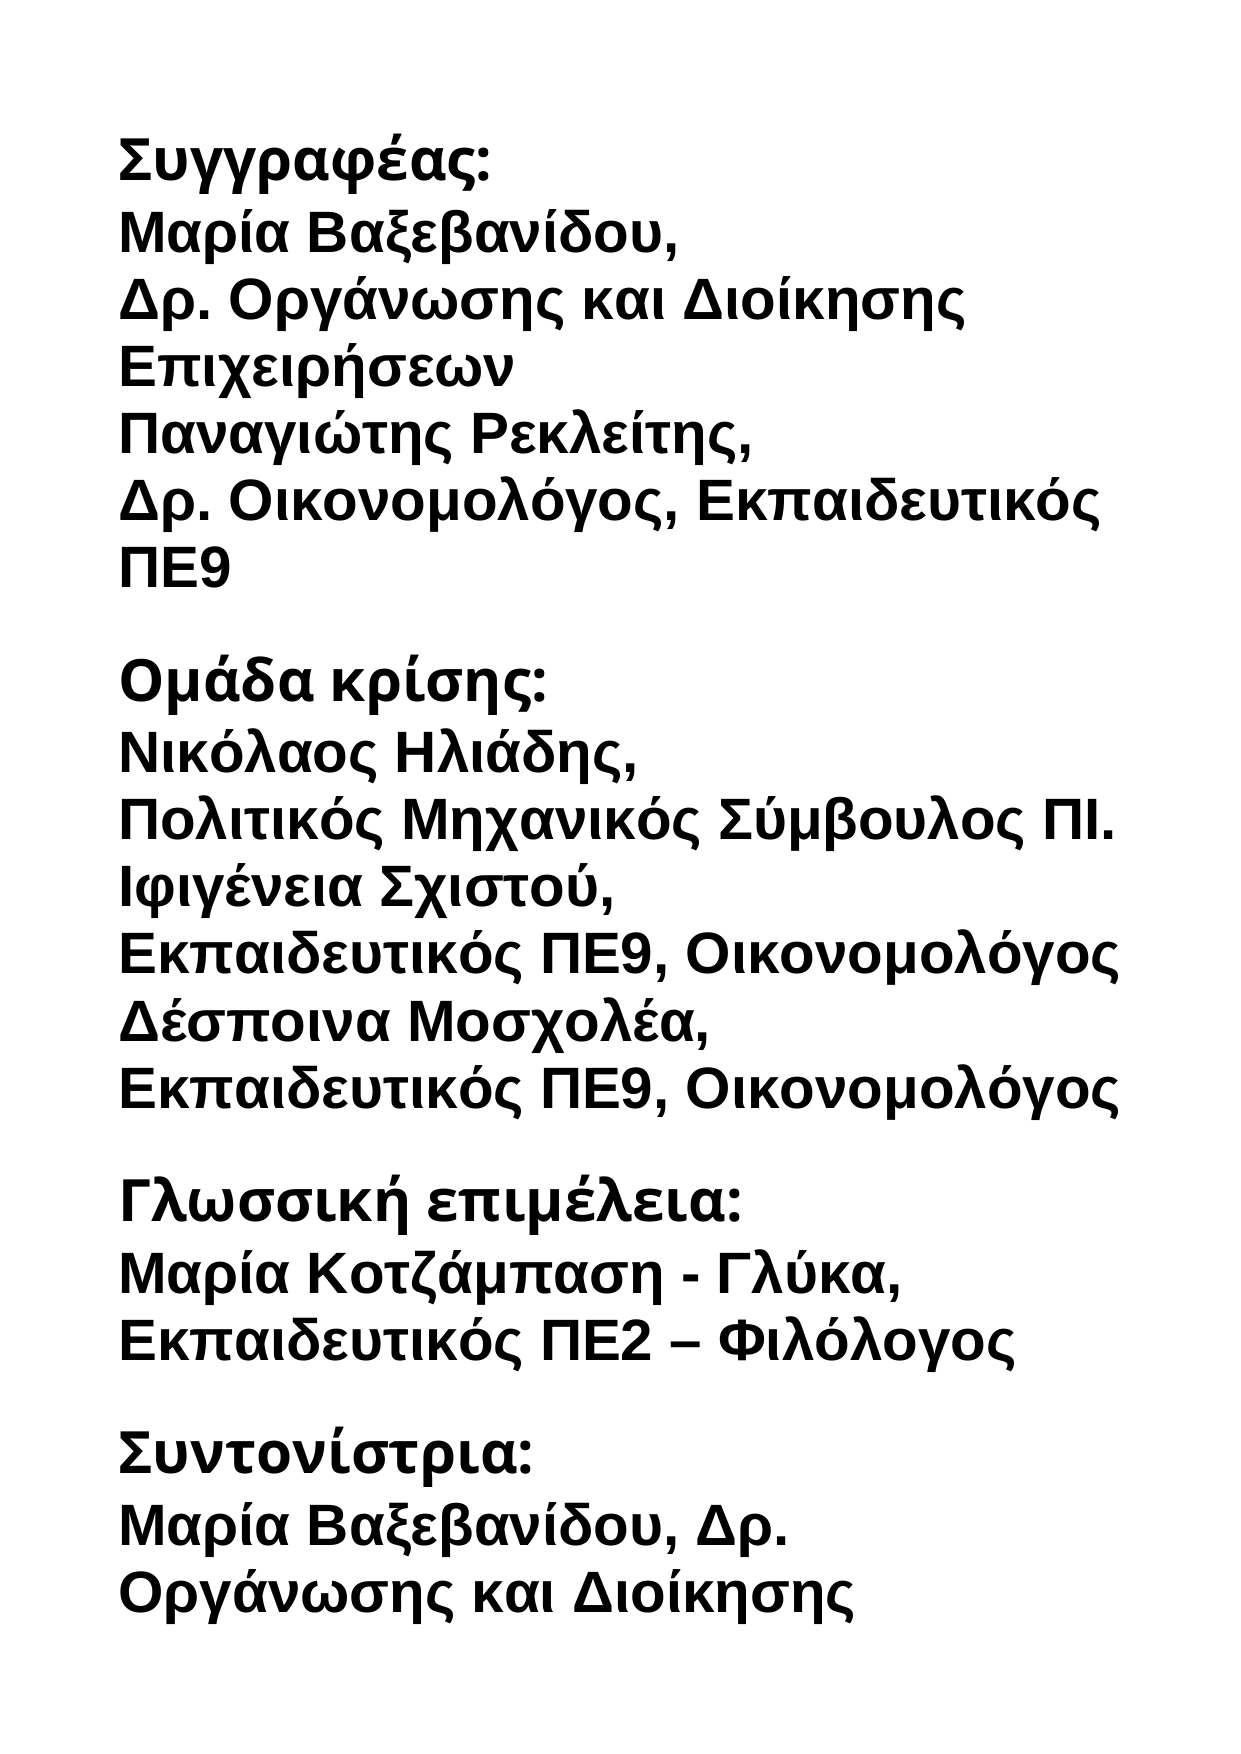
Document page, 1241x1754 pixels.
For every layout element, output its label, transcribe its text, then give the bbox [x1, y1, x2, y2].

text Γλωσσική επιμέλεια: [118, 1159, 1122, 1238]
text Μαρία Βαξεβανίδου, Δρ. Οργάνωσης και Διοίκησης Επιχειρήσεων Παναγιώτης Ρεκλείτης, Δρ. Οικονομολόγος, Εκπαιδευτικός ΠΕ9 [118, 198, 1122, 600]
text Συγγραφέας: [118, 118, 1122, 198]
text Νικόλαος Ηλιάδης, Πολιτικός Μηχανικός Σύμβουλος ΠΙ. [118, 718, 1122, 852]
text Ομάδα κρίσης: [118, 638, 1122, 718]
text Δέσποινα Μοσχολέα, Εκπαιδευτικός ΠΕ9, Οικονομολόγος [118, 986, 1122, 1121]
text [118, 1491, 1122, 1625]
text Συντονίστρια: [118, 1411, 1122, 1491]
text Μαρία Κοτζάμπαση - Γλύκα, Εκπαιδευτικός ΠΕ2 – Φιλόλογος [118, 1238, 1122, 1373]
text Ιφιγένεια Σχιστού, Εκπαιδευτικός ΠΕ9, Οικονομολόγος [118, 852, 1122, 986]
